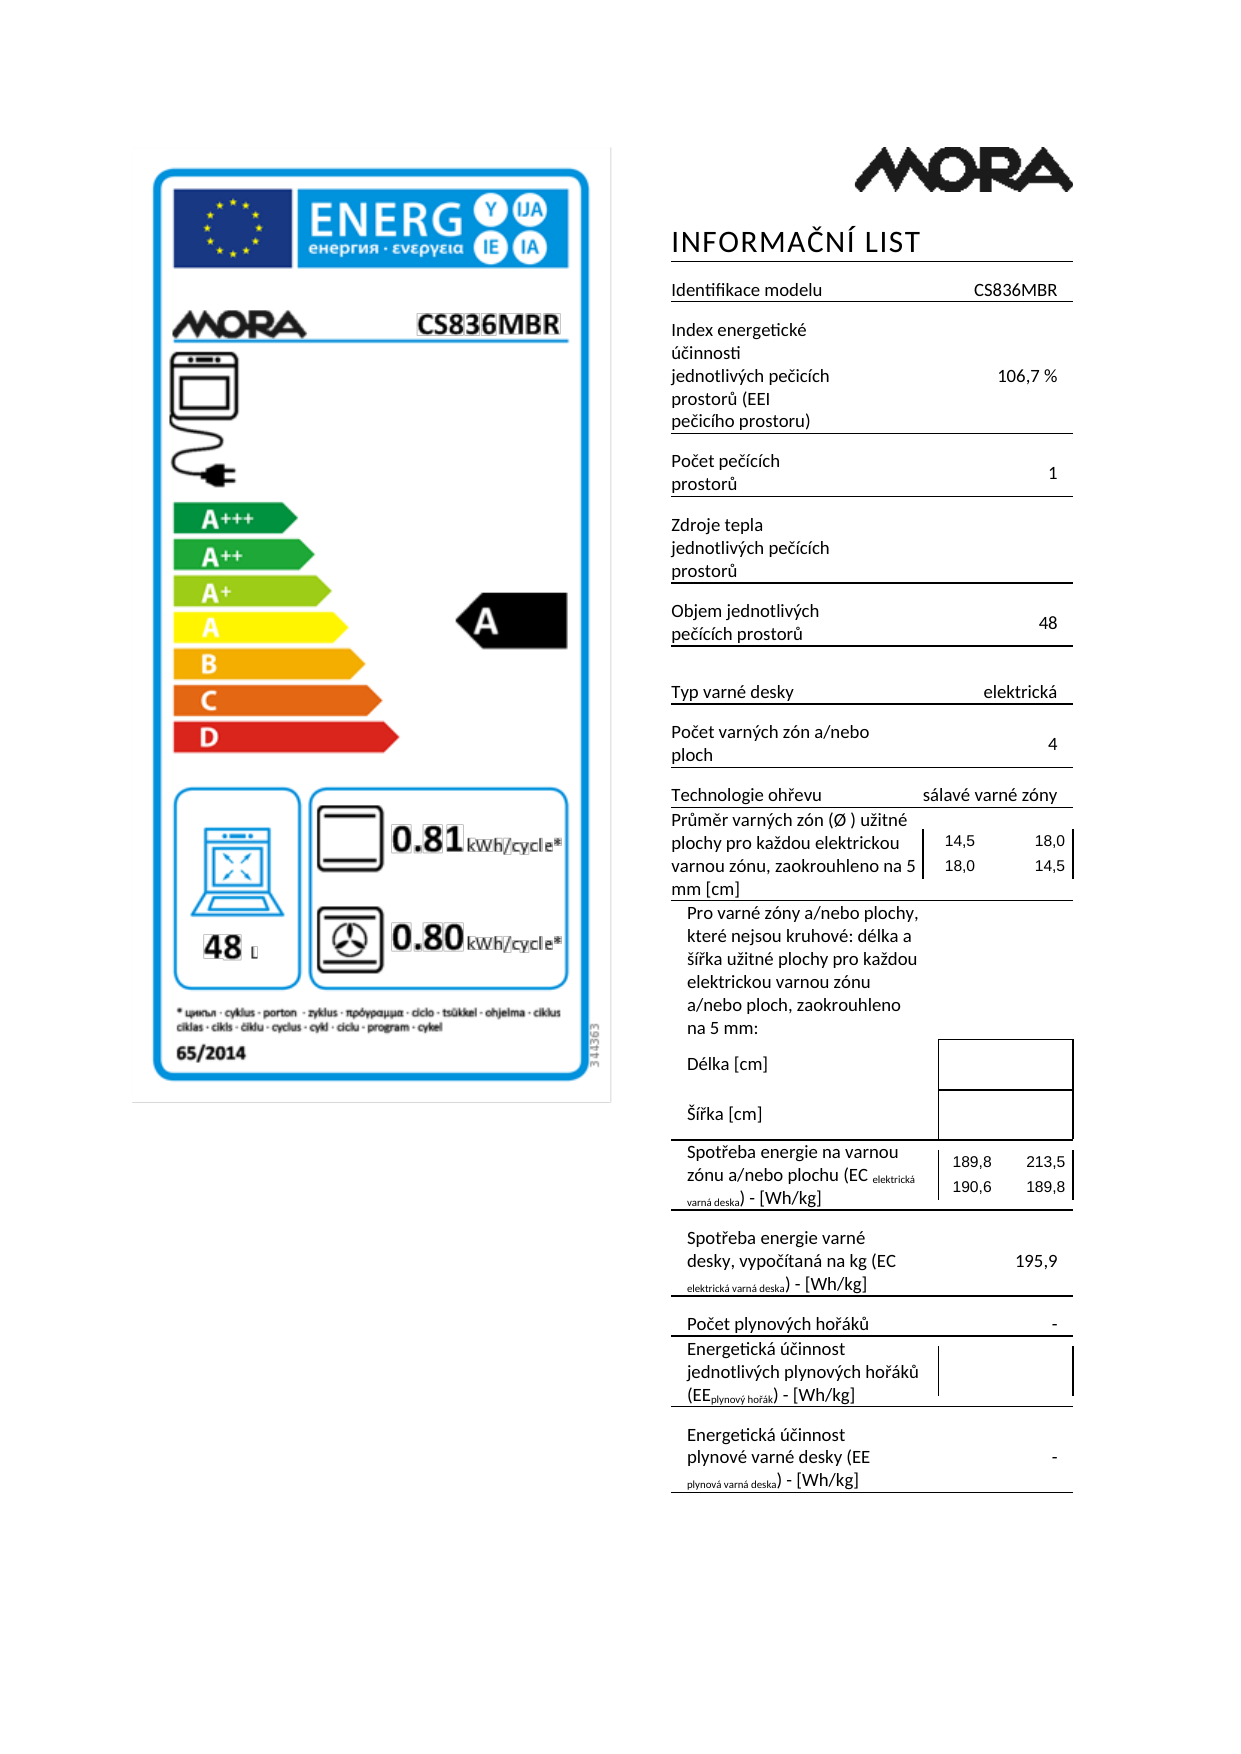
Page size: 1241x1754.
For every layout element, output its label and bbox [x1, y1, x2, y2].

picture [132, 147, 638, 1158]
picture [854, 147, 1073, 192]
table_header [132, 148, 640, 1493]
table_header [640, 148, 1077, 1493]
